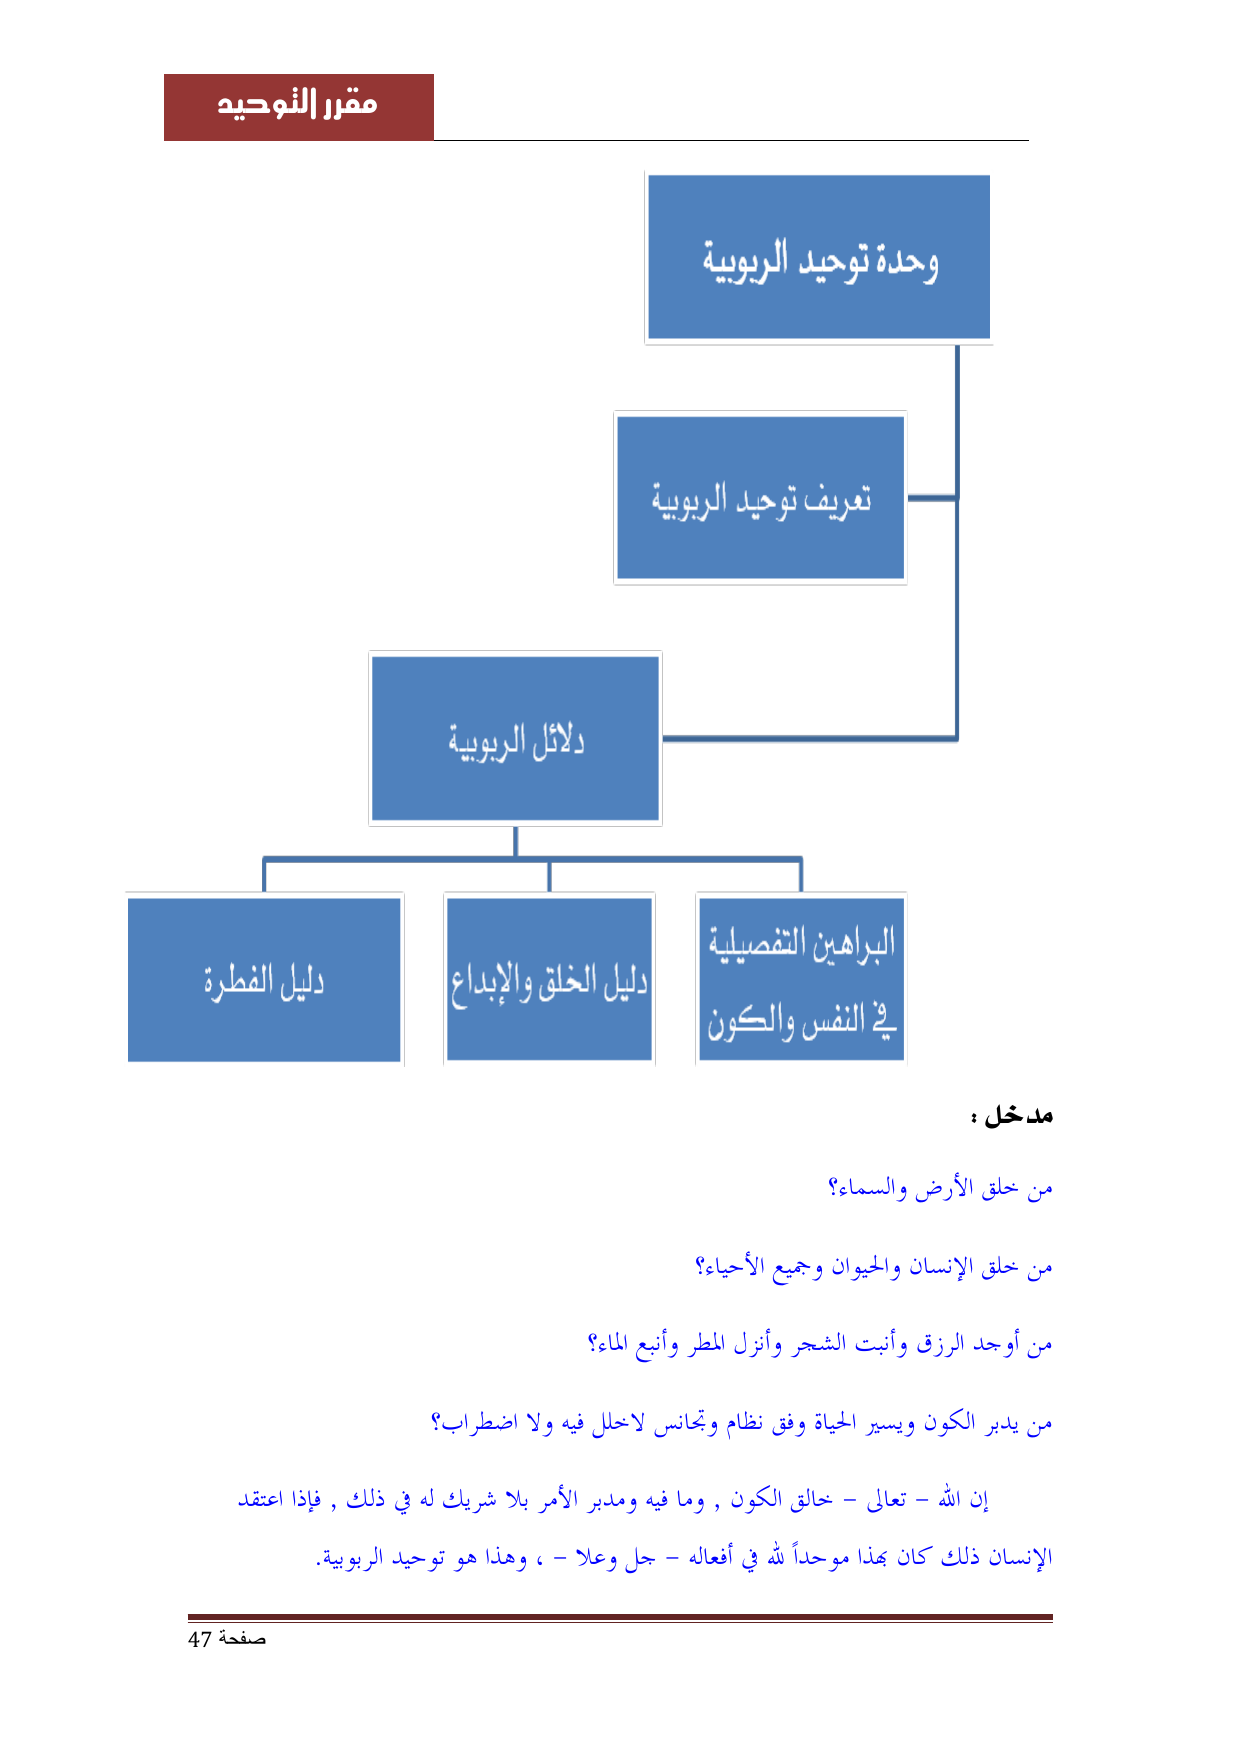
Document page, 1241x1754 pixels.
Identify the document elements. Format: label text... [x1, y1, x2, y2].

text من خلق الإنسان والحيوان وجميع الأحياء؟ [187, 1242, 1053, 1292]
picture [123, 169, 994, 1067]
text من يدبر الكون ويسير الحياة وفق نظام وتجانس لاخلل فيه ولا اضطراب؟ [187, 1398, 1053, 1448]
text من أوجد الرزق وأنبت الشجر وأنزل المطر وأنبع الماء؟ [187, 1320, 1053, 1369]
text من خلق الأرض والسماء؟ [187, 1164, 1053, 1213]
text إن الله - تعالى - خالق الكون , وما فيه ومدبر الأمر بلا شريك له في ذلك , فإذا اعتقد الإنسان ذلك كان بهذا موحداً لله في أفعاله - جل وعلا - ، وهذا هو توحيد الربوبية. [187, 1476, 1053, 1583]
text مدخل : [187, 1092, 1053, 1136]
